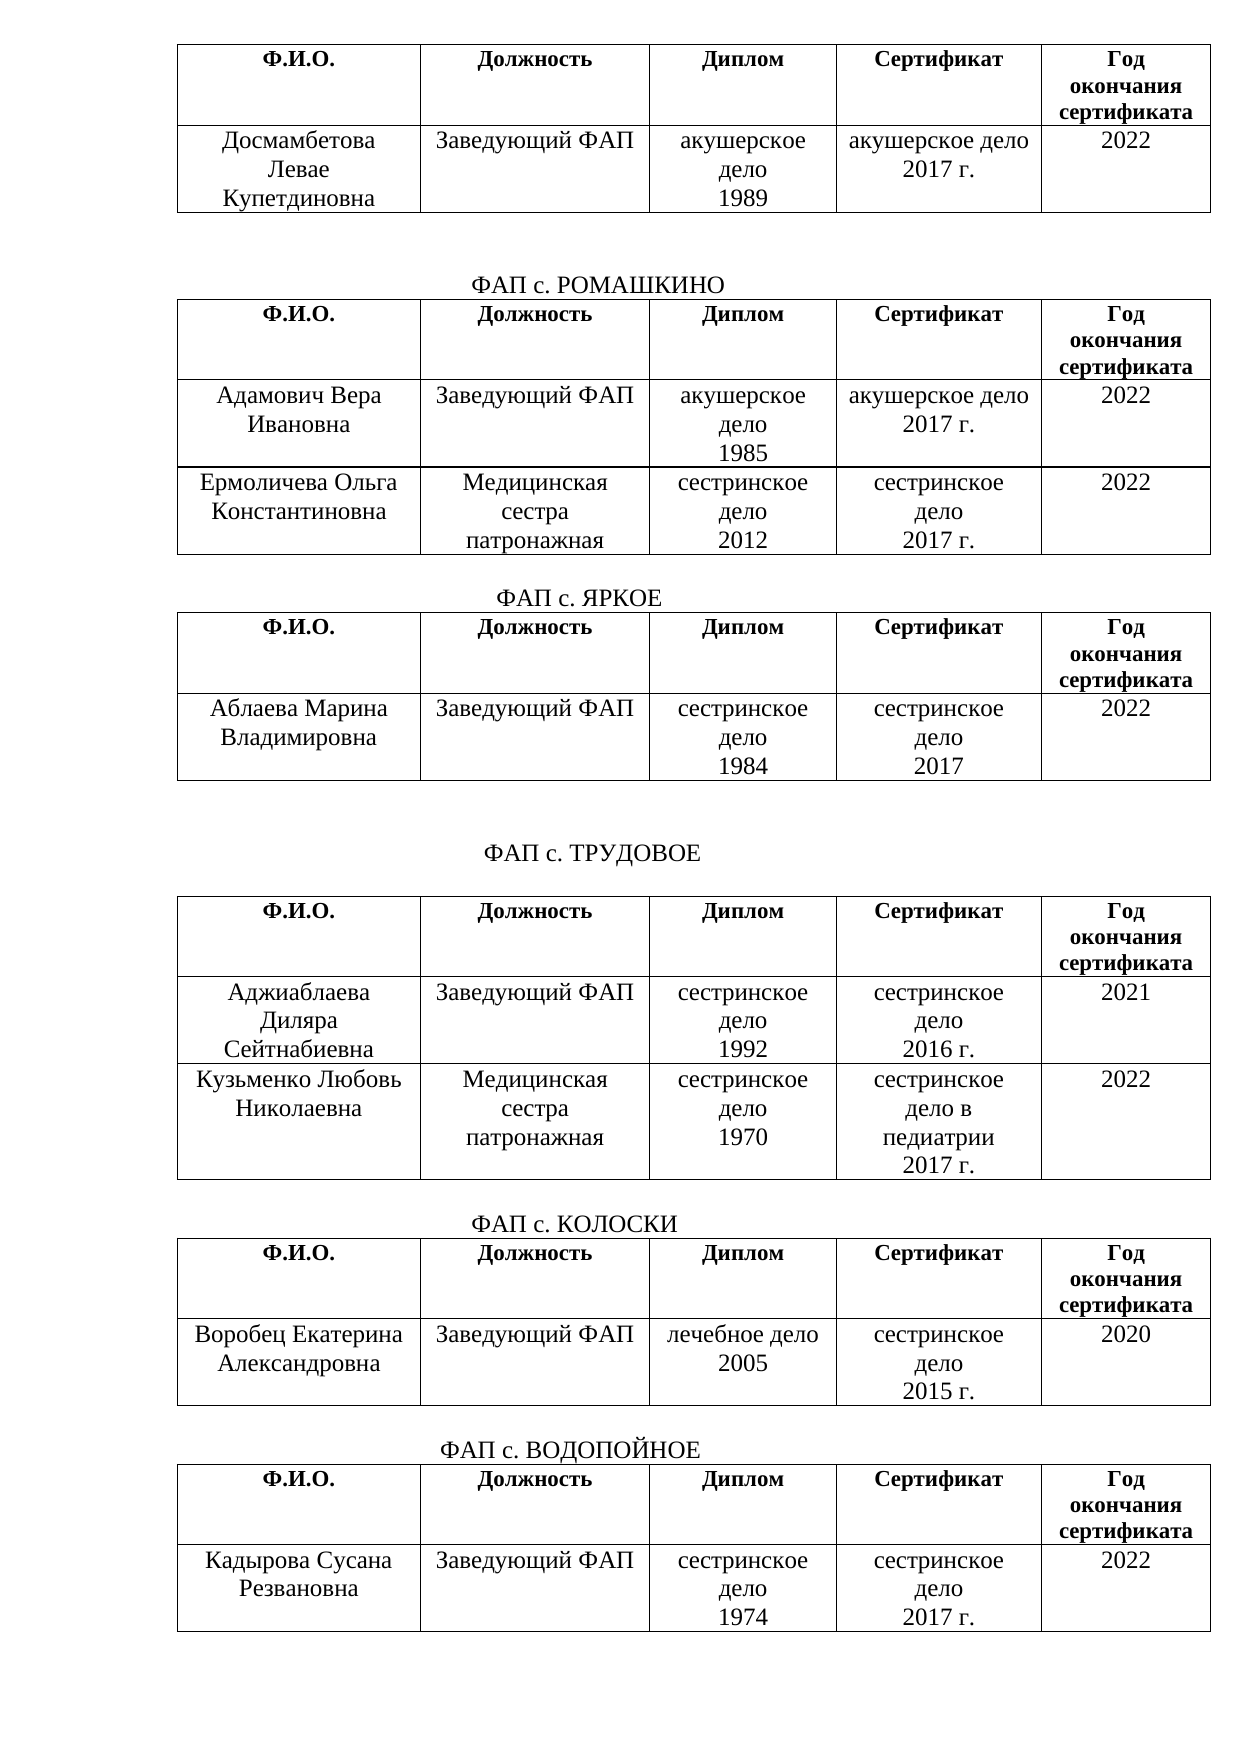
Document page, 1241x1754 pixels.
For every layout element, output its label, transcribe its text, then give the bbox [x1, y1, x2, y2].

text ФАП с. ВОДОПОЙНОЕ [83, 1435, 1152, 1464]
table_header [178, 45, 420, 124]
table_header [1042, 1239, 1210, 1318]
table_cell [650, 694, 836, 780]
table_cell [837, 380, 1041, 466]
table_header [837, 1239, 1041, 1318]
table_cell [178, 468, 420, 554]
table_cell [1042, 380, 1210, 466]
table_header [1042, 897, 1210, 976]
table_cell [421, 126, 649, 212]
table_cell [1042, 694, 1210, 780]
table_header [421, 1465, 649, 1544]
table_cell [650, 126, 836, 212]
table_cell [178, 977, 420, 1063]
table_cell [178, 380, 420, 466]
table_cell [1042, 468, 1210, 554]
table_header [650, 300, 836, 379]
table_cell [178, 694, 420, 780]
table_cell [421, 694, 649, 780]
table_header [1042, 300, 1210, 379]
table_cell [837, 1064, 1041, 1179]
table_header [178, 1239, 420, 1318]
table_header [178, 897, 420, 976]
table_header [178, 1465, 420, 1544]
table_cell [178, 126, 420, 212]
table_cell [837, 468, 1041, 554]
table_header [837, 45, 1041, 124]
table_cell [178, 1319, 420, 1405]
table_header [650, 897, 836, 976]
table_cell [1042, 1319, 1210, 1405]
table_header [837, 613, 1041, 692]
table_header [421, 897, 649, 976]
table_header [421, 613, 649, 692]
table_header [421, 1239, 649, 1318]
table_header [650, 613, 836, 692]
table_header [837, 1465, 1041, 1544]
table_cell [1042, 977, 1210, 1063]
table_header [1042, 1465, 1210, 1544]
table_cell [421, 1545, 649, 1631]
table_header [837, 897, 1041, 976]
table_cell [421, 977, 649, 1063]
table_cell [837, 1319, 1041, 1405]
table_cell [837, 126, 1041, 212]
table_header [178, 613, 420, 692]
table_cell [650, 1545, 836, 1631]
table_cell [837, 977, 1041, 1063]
text ФАП с. ЯРКОЕ [83, 583, 1152, 612]
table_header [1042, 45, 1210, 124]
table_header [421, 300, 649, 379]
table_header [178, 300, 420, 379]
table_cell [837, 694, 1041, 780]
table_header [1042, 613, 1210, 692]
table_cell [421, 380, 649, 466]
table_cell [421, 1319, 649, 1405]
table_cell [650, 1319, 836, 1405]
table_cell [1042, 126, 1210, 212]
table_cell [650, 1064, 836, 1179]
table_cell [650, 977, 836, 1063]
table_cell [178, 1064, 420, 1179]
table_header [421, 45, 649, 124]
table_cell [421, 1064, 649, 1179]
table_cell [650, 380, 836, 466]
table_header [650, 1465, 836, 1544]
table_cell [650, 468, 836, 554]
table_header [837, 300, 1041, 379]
text ФАП с. РОМАШКИНО [83, 270, 1152, 299]
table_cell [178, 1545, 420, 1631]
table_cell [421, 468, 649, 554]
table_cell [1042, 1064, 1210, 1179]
text ФАП с. КОЛОСКИ [83, 1209, 1152, 1238]
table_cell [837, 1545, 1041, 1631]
text ФАП с. ТРУДОВОЕ [83, 838, 1152, 867]
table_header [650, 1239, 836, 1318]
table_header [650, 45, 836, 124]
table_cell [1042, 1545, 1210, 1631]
